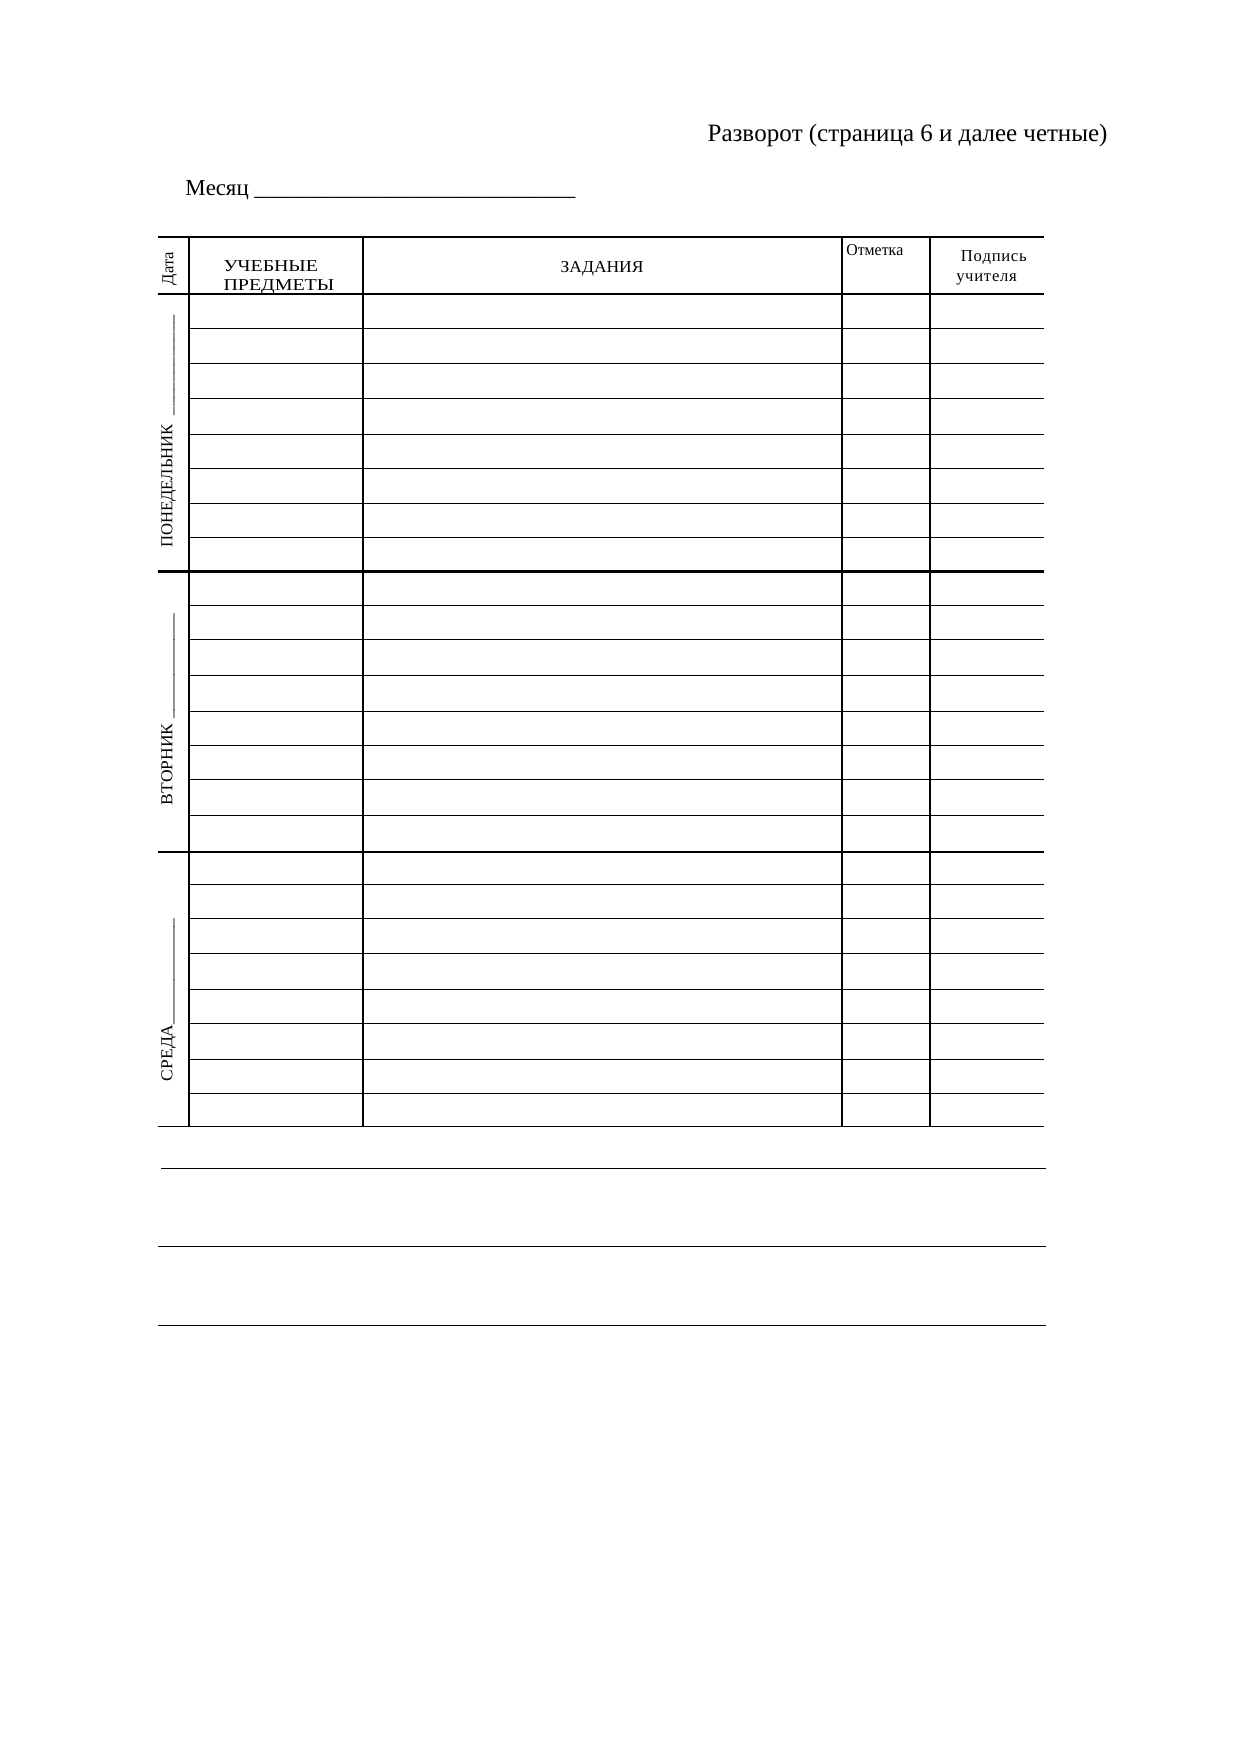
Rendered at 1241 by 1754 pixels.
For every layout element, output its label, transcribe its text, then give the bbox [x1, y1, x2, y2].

table_cell [364, 780, 841, 815]
table_cell [190, 1024, 362, 1058]
table_cell [364, 954, 841, 989]
table_cell [931, 606, 1044, 639]
table_cell [843, 1060, 929, 1093]
table_cell [931, 1094, 1044, 1126]
table_cell [931, 712, 1044, 745]
table_header Дата [158, 238, 188, 293]
table_cell [190, 954, 362, 989]
table_cell [190, 990, 362, 1023]
table_cell [843, 504, 929, 537]
table_header Подпись учителя [931, 238, 1044, 293]
table_cell [843, 816, 929, 851]
table_cell [364, 606, 841, 639]
table_cell [364, 990, 841, 1023]
table_cell [364, 676, 841, 711]
table_cell [843, 780, 929, 815]
table_cell [190, 676, 362, 711]
table_cell [190, 606, 362, 639]
table_cell [843, 399, 929, 433]
table_cell [364, 816, 841, 851]
table_cell [843, 919, 929, 953]
table_cell [843, 1094, 929, 1126]
table_cell [364, 1094, 841, 1126]
table_cell [843, 573, 929, 605]
table_cell [190, 1094, 362, 1126]
table_cell [190, 538, 362, 570]
table_cell [931, 469, 1044, 503]
table_cell [931, 295, 1044, 328]
text Месяц ____________________________ [185, 174, 1107, 201]
table_cell [931, 640, 1044, 675]
table_cell [843, 435, 929, 468]
table_cell [843, 853, 929, 883]
table_cell [190, 295, 362, 328]
table_cell [843, 1024, 929, 1058]
table_cell [931, 538, 1044, 570]
table_cell [364, 573, 841, 605]
table_cell [364, 399, 841, 433]
table_cell [364, 746, 841, 779]
table_cell [364, 329, 841, 363]
table_cell [931, 885, 1044, 918]
text Разворот (страница 6 и далее четные) [148, 118, 1107, 147]
table_cell [931, 853, 1044, 883]
table_cell [843, 469, 929, 503]
table_cell [931, 1060, 1044, 1093]
table_cell ПОНЕДЕЛЬНИК ____________ [158, 295, 188, 570]
table_cell [364, 885, 841, 918]
table_cell [843, 640, 929, 675]
table_cell [931, 399, 1044, 433]
table_cell [843, 712, 929, 745]
table_cell [931, 1024, 1044, 1058]
table_cell [190, 816, 362, 851]
table_cell [364, 469, 841, 503]
table_cell [364, 364, 841, 398]
table_cell ВТОРНИК ____________ [158, 573, 188, 851]
table_cell [190, 435, 362, 468]
table_cell [843, 746, 929, 779]
table_cell [931, 919, 1044, 953]
table_cell [931, 816, 1044, 851]
table_cell [843, 606, 929, 639]
table_cell [190, 469, 362, 503]
table_cell [190, 780, 362, 815]
table_cell [931, 746, 1044, 779]
table_cell [190, 399, 362, 433]
table_cell [190, 746, 362, 779]
table_cell [843, 364, 929, 398]
table_cell [843, 990, 929, 1023]
table_header Отметка [843, 238, 929, 293]
table_cell [931, 676, 1044, 711]
table_cell [843, 954, 929, 989]
table_cell [843, 676, 929, 711]
table_cell [364, 504, 841, 537]
table_cell [931, 504, 1044, 537]
table_cell [931, 573, 1044, 605]
table_cell [843, 885, 929, 918]
table_cell [931, 990, 1044, 1023]
table_cell [190, 853, 362, 883]
table_header УЧЕБНЫЕ ПРЕДМЕТЫ [190, 238, 362, 293]
table_cell [190, 640, 362, 675]
table_cell [364, 435, 841, 468]
table_cell [843, 295, 929, 328]
table_cell [190, 885, 362, 918]
table_cell [364, 919, 841, 953]
table_cell СРЕДА____________ [158, 853, 188, 1126]
table_cell [190, 504, 362, 537]
table_cell [843, 538, 929, 570]
table_cell [364, 1024, 841, 1058]
table_cell [190, 712, 362, 745]
table_cell [931, 954, 1044, 989]
table_cell [931, 780, 1044, 815]
table_cell [364, 1060, 841, 1093]
table_cell [931, 364, 1044, 398]
table_cell [190, 919, 362, 953]
table_cell [190, 1060, 362, 1093]
table_header ЗАДАНИЯ [364, 238, 841, 293]
table_cell [931, 329, 1044, 363]
table_cell [931, 435, 1044, 468]
table_cell [843, 329, 929, 363]
table_cell [364, 538, 841, 570]
table_cell [190, 329, 362, 363]
table_cell [364, 640, 841, 675]
table_cell [364, 853, 841, 883]
table_cell [190, 573, 362, 605]
table_cell [364, 295, 841, 328]
table_cell [364, 712, 841, 745]
table_cell [190, 364, 362, 398]
